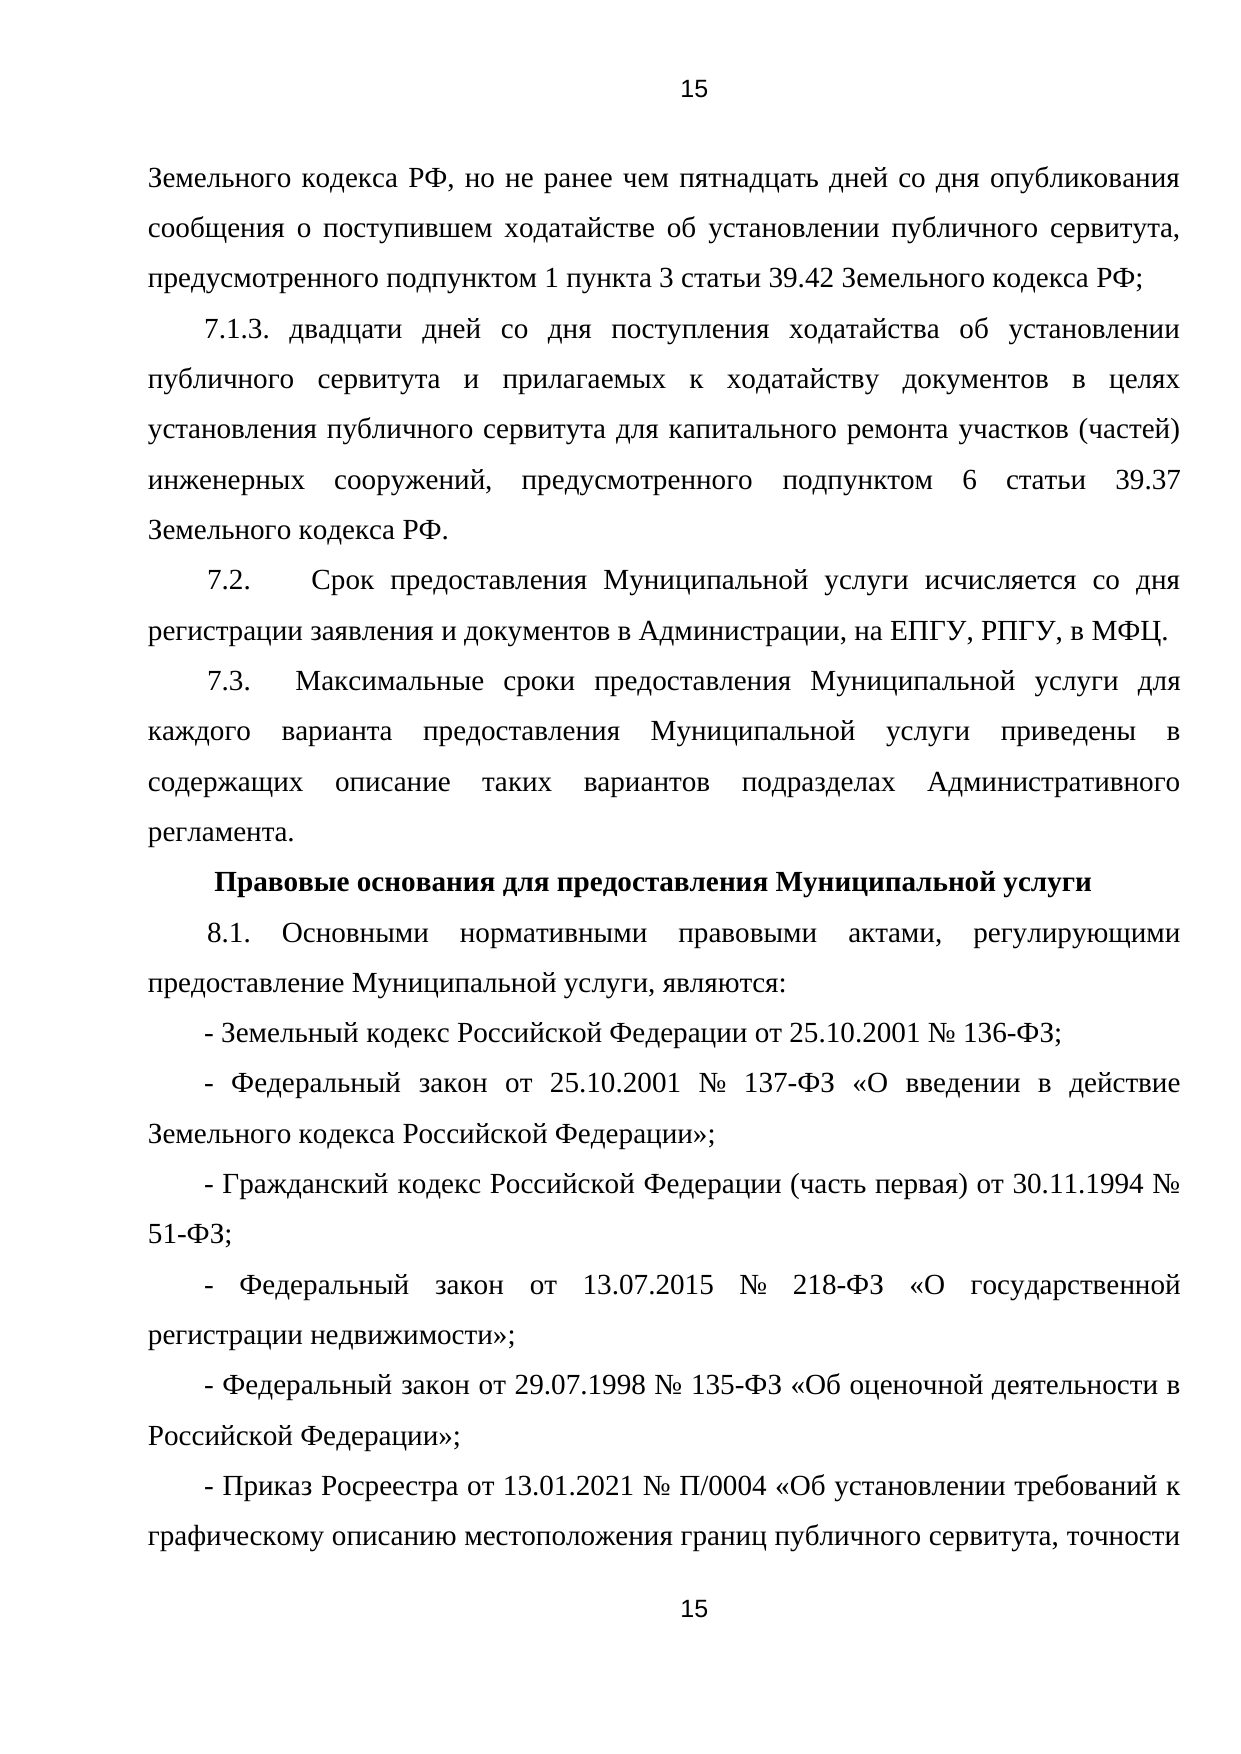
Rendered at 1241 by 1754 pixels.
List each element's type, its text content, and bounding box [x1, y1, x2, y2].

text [148, 1468, 1181, 1552]
text Правовые основания для предоставления Муниципальной услуги [207, 864, 1181, 898]
list Максимальные сроки предоставления Муниципальной услуги для каждого варианта предоставления Муниципальной услуги приведены в содержащих описание таких вариантов подразделах Административного регламента. [148, 663, 1181, 848]
text - Федеральный закон от 13.07.2015 № 218-ФЗ «О государственной регистрации недвижимости»; [148, 1267, 1181, 1351]
text - Федеральный закон от 25.10.2001 № 137-ФЗ «О введении в действие Земельного кодекса Российской Федерации»; [148, 1066, 1181, 1149]
text - Федеральный закон от 29.07.1998 № 135-ФЗ «Об оценочной деятельности в Российской Федерации»; [148, 1367, 1181, 1451]
list Срок предоставления Муниципальной услуги исчисляется со дня регистрации заявления и документов в Администрации, на ЕПГУ, РПГУ, в МФЦ. [148, 562, 1181, 646]
text 8.1. Основными нормативными правовыми актами, регулирующими предоставление Муниципальной услуги, являются: [148, 915, 1181, 998]
text - Земельный кодекс Российской Федерации от 25.10.2001 № 136-ФЗ; [148, 1015, 1181, 1049]
text - Гражданский кодекс Российской Федерации (часть первая) от 30.11.1994 № 51-ФЗ; [148, 1166, 1181, 1250]
text 7.1.3. двадцати дней со дня поступления ходатайства об установлении публичного сервитута и прилагаемых к ходатайству документов в целях установления публичного сервитута для капитального ремонта участков (частей) инженерных сооружений, предусмотренного подпунктом 6 статьи 39.37 Земельного кодекса РФ. [148, 311, 1181, 546]
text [148, 160, 1181, 294]
